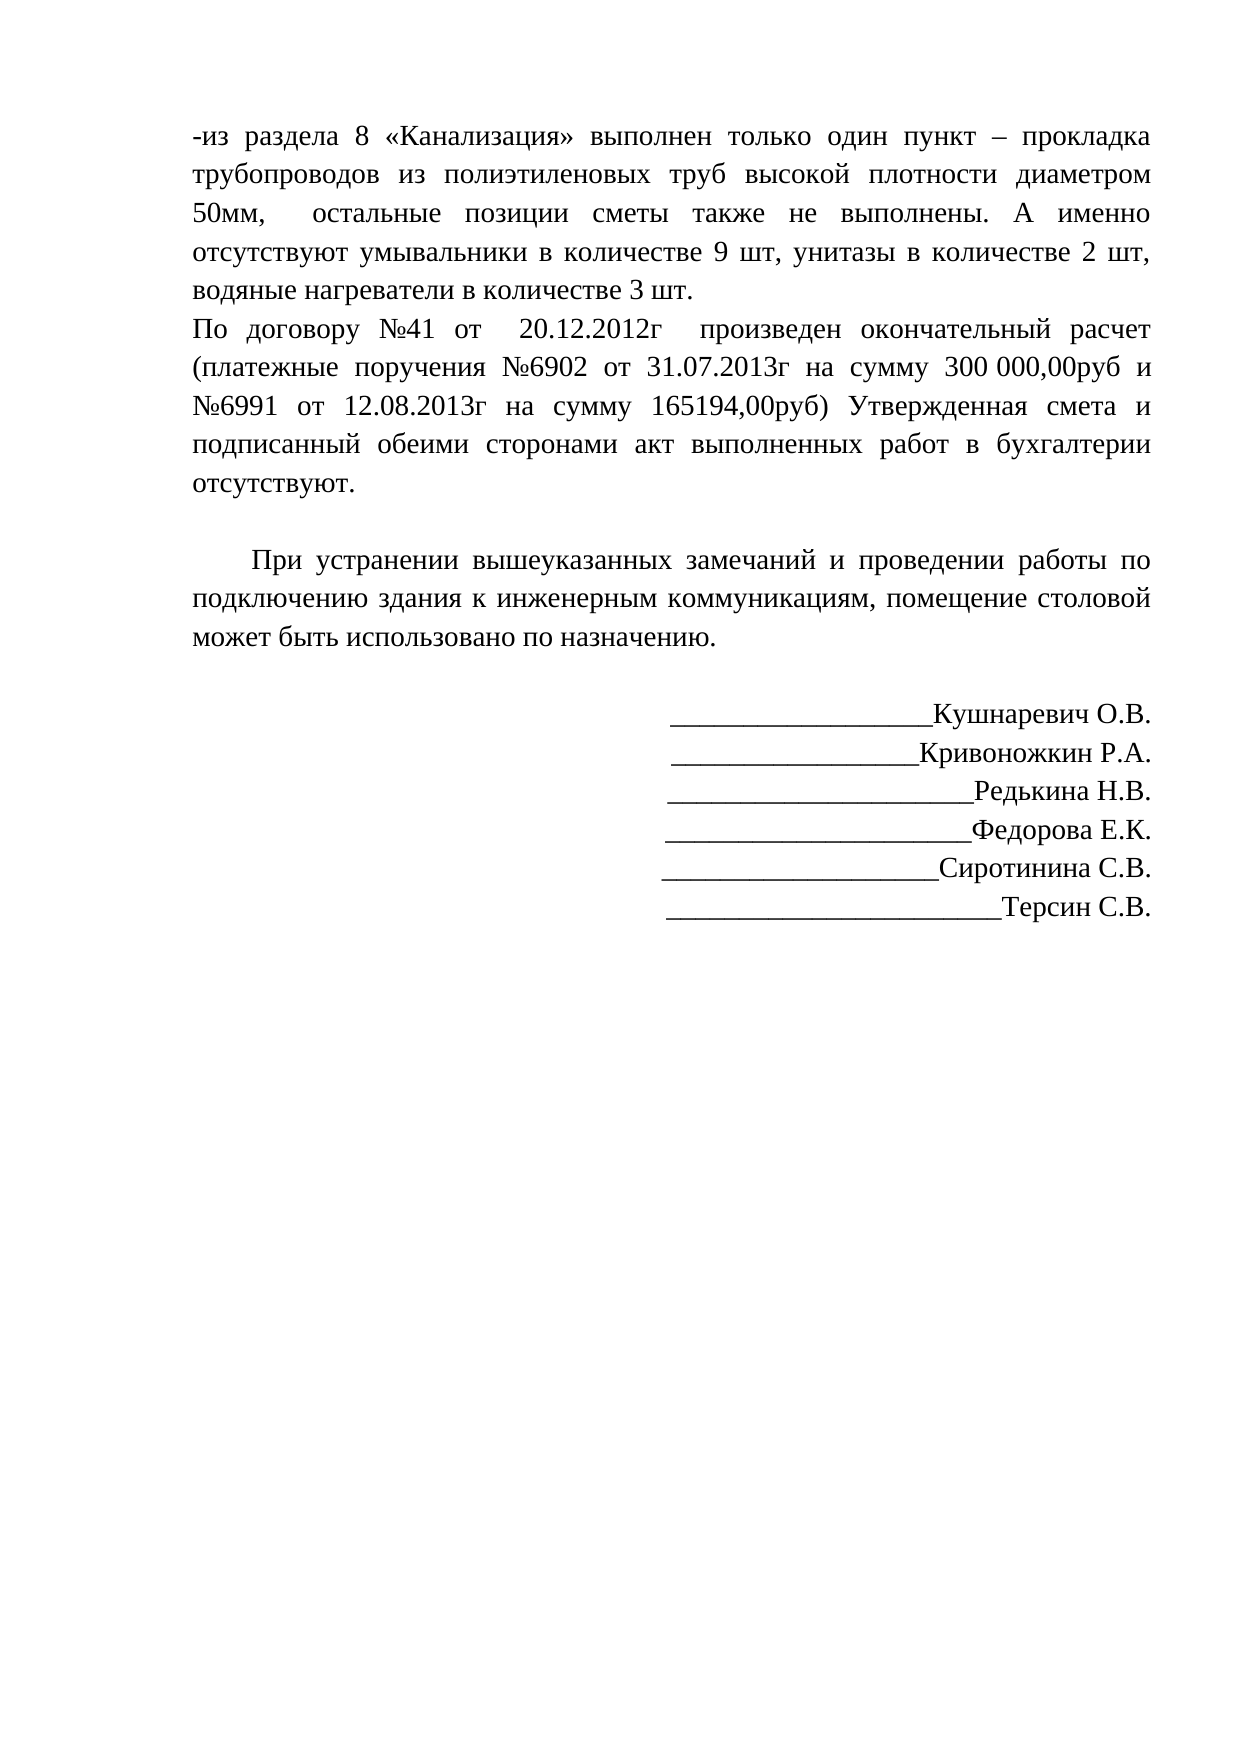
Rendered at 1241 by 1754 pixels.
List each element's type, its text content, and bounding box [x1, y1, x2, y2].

list _____________________Редькина Н.В. [192, 773, 1152, 807]
list ___________________Сиротинина С.В. [192, 850, 1152, 884]
list _____________________Федорова Е.К. [192, 812, 1152, 845]
list -из раздела 8 «Канализация» выполнен только один пункт – прокладка трубопроводов из полиэтиленовых труб высокой плотности диаметром 50мм, остальные позиции сметы также не выполнены. А именно отсутствуют умывальники в количестве 9 шт, унитазы в количестве 2 шт, водяные нагреватели в количестве 3 шт. [192, 118, 1152, 306]
list _________________Кривоножкин Р.А. [192, 735, 1152, 768]
list По договору №41 от 20.12.2012г произведен окончательный расчет (платежные поручения №6902 от 31.07.2013г на сумму 300 000,00руб и №6991 от 12.08.2013г на сумму 165194,00руб) Утвержденная смета и подписанный обеими сторонами акт выполненных работ в бухгалтерии отсутствуют. [192, 311, 1152, 498]
list При устранении вышеуказанных замечаний и проведении работы по подключению здания к инженерным коммуникациям, помещение столовой может быть использовано по назначению. [192, 542, 1152, 653]
list __________________Кушнаревич О.В. [192, 696, 1152, 730]
list _______________________Терсин С.В. [192, 889, 1152, 922]
